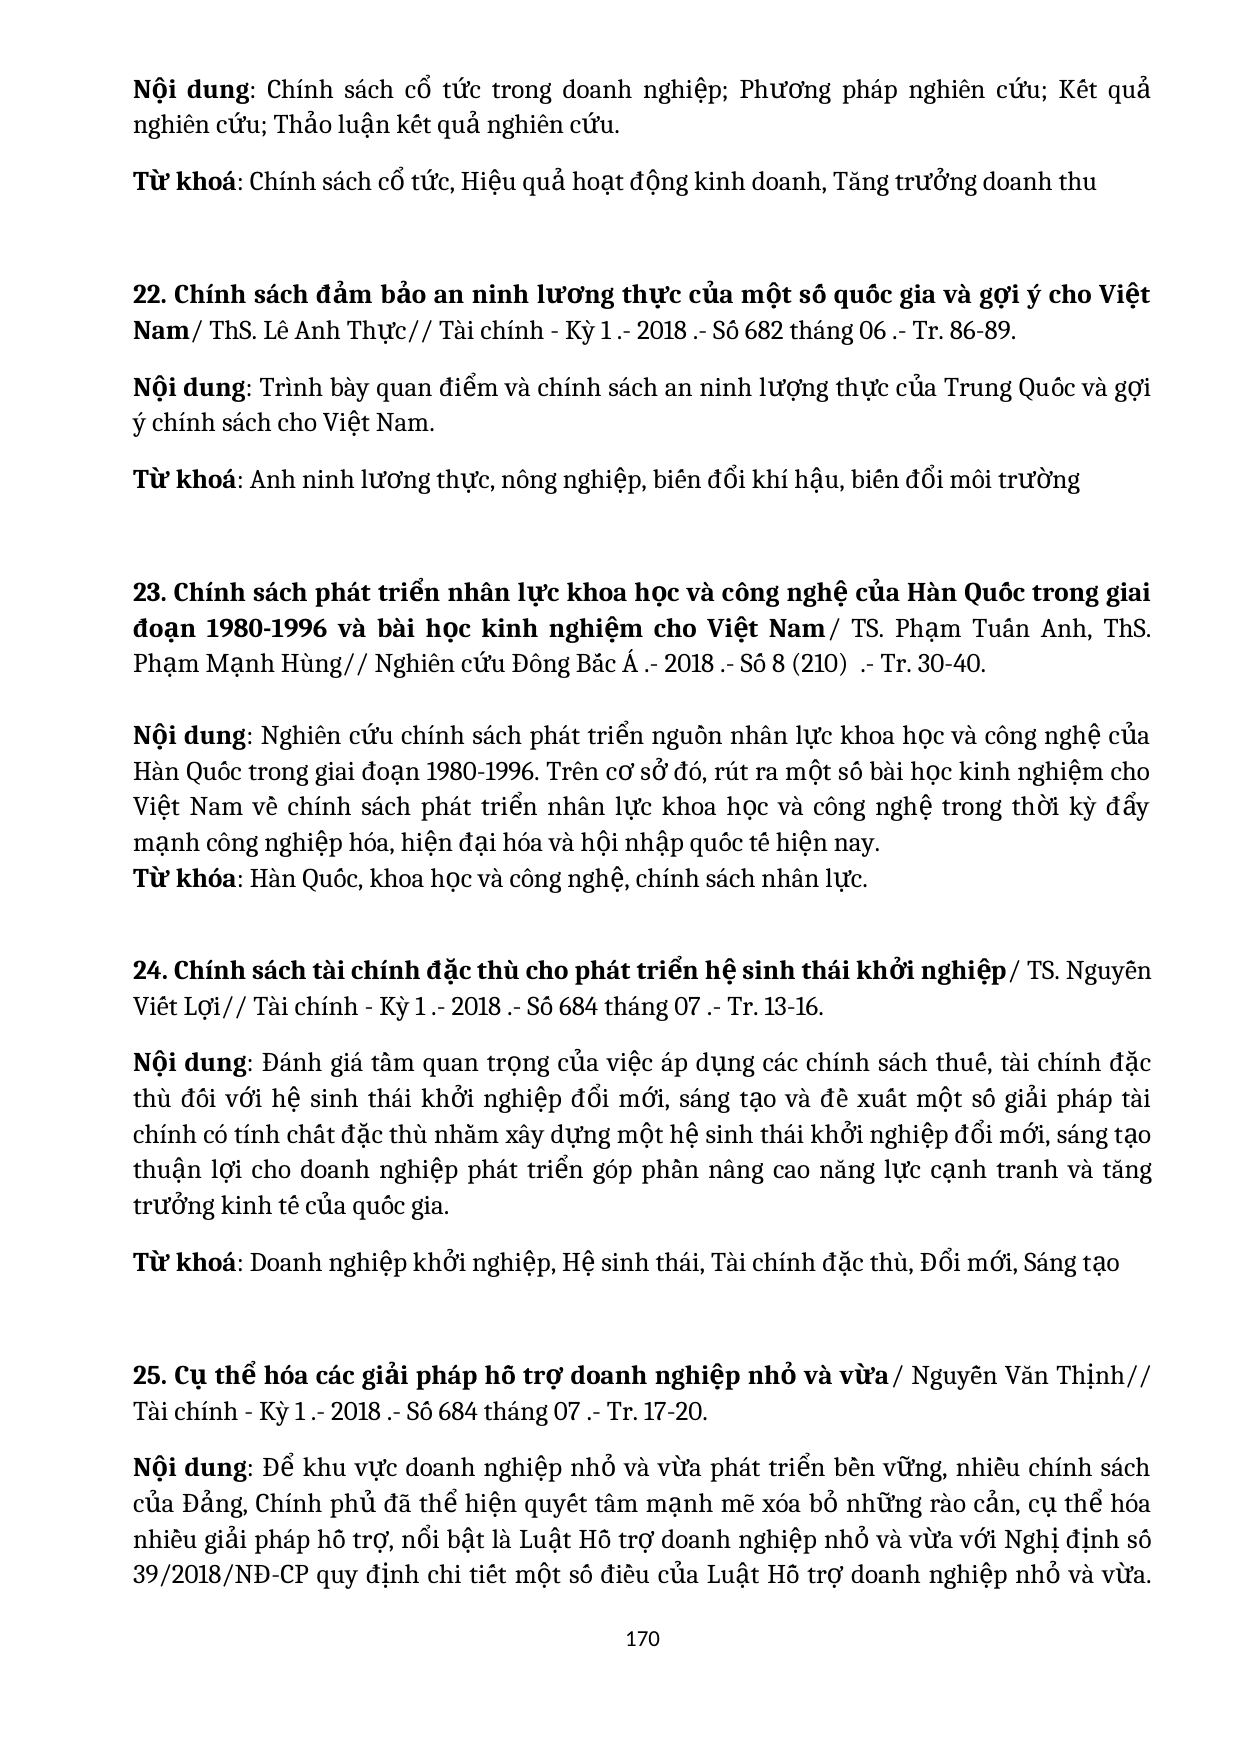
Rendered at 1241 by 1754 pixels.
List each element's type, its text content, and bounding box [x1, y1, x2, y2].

text 25. Cụ thể hóa các giải pháp hỗ trợ doanh nghiệp nhỏ và vừa/ Nguyễn Văn Thịnh// Tài chính - Kỳ 1 .- 2018 .- Số 684 tháng 07 .- Tr. 17-20. [133, 1360, 1152, 1427]
text Từ khoá: Chính sách cổ tức, Hiệu quả hoạt động kinh doanh, Tăng trưởng doanh thu [133, 166, 1152, 197]
text 24. Chính sách tài chính đặc thù cho phát triển hệ sinh thái khởi nghiệp/ TS. Nguyễn Viết Lợi// Tài chính - Kỳ 1 .- 2018 .- Số 684 tháng 07 .- Tr. 13-16. [133, 955, 1152, 1022]
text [133, 1452, 1152, 1591]
text Nội dung: Nghiên cứu chính sách phát triển nguồn nhân lực khoa học và công nghệ của Hàn Quốc trong giai đoạn 1980-1996. Trên cơ sở đó, rút ra một số bài học kinh nghiệm cho Việt Nam về chính sách phát triển nhân lực khoa học và công nghệ trong thời kỳ đẩy mạnh công nghiệp hóa, hiện đại hóa và hội nhập quốc tế hiện nay. [133, 720, 1152, 858]
text Nội dung: Đánh giá tầm quan trọng của việc áp dụng các chính sách thuế, tài chính đặc thù đối với hệ sinh thái khởi nghiệp đổi mới, sáng tạo và đề xuất một số giải pháp tài chính có tính chất đặc thù nhằm xây dựng một hệ sinh thái khởi nghiệp đổi mới, sáng tạo thuận lợi cho doanh nghiệp phát triển góp phần nâng cao năng lực cạnh tranh và tăng trưởng kinh tế của quốc gia. [133, 1047, 1152, 1221]
text Từ khoá: Doanh nghiệp khởi nghiệp, Hệ sinh thái, Tài chính đặc thù, Đổi mới, Sáng tạo [133, 1247, 1152, 1278]
text Nội dung: Chính sách cổ tức trong doanh nghiệp; Phương pháp nghiên cứu; Kết quả nghiên cứu; Thảo luận kết quả nghiên cứu. [133, 74, 1152, 141]
text Từ khoá: Anh ninh lương thực, nông nghiệp, biến đổi khí hậu, biến đổi môi trường [133, 464, 1152, 495]
text 22. Chính sách đảm bảo an ninh lương thực của một số quốc gia và gợi ý cho Việt Nam/ ThS. Lê Anh Thực// Tài chính - Kỳ 1 .- 2018 .- Số 682 tháng 06 .- Tr. 86-89. [133, 279, 1152, 346]
text 23. Chính sách phát triển nhân lực khoa học và công nghệ của Hàn Quốc trong giai đoạn 1980-1996 và bài học kinh nghiệm cho Việt Nam/ TS. Phạm Tuấn Anh, ThS. Phạm Mạnh Hùng// Nghiên cứu Đông Bắc Á .- 2018 .- Số 8 (210) .- Tr. 30-40. [133, 577, 1152, 679]
text Nội dung: Trình bày quan điểm và chính sách an ninh lượng thực của Trung Quốc và gợi ý chính sách cho Việt Nam. [133, 372, 1152, 438]
text Từ khóa: Hàn Quốc, khoa học và công nghệ, chính sách nhân lực. [133, 863, 1152, 894]
